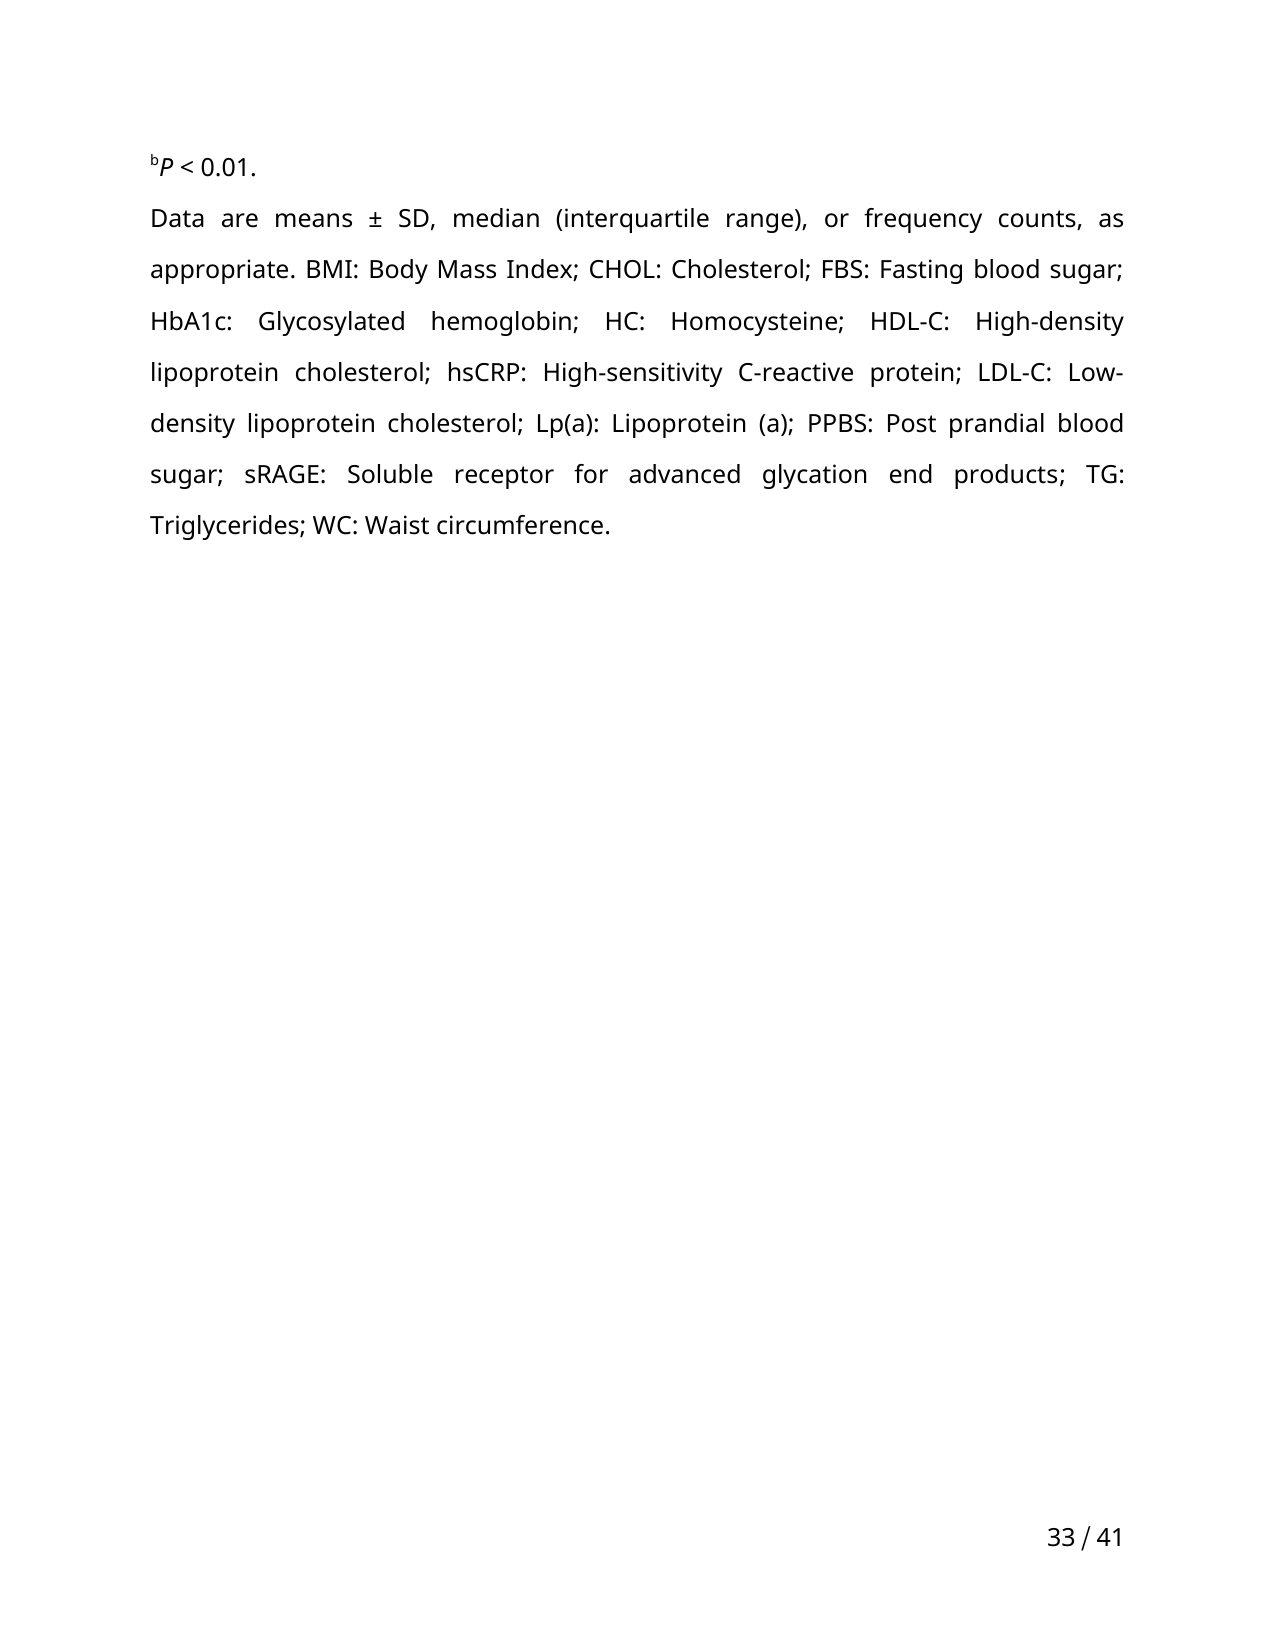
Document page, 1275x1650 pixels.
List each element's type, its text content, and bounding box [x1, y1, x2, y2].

text Data are means ± SD, median (interquartile range), or frequency counts, as appropriate. BMI: Body Mass Index; CHOL: Cholesterol; FBS: Fasting blood sugar; HbA1c: Glycosylated hemoglobin; HC: Homocysteine; HDL-C: High-density lipoprotein cholesterol; hsCRP: High-sensitivity C-reactive protein; LDL-C: Low-density lipoprotein cholesterol; Lp(a): Lipoprotein (a); PPBS: Post prandial blood sugar; sRAGE: Soluble receptor for advanced glycation end products; TG: Triglycerides; WC: Waist circumference. [150, 201, 1125, 541]
text bP < 0.01. [150, 150, 1125, 184]
